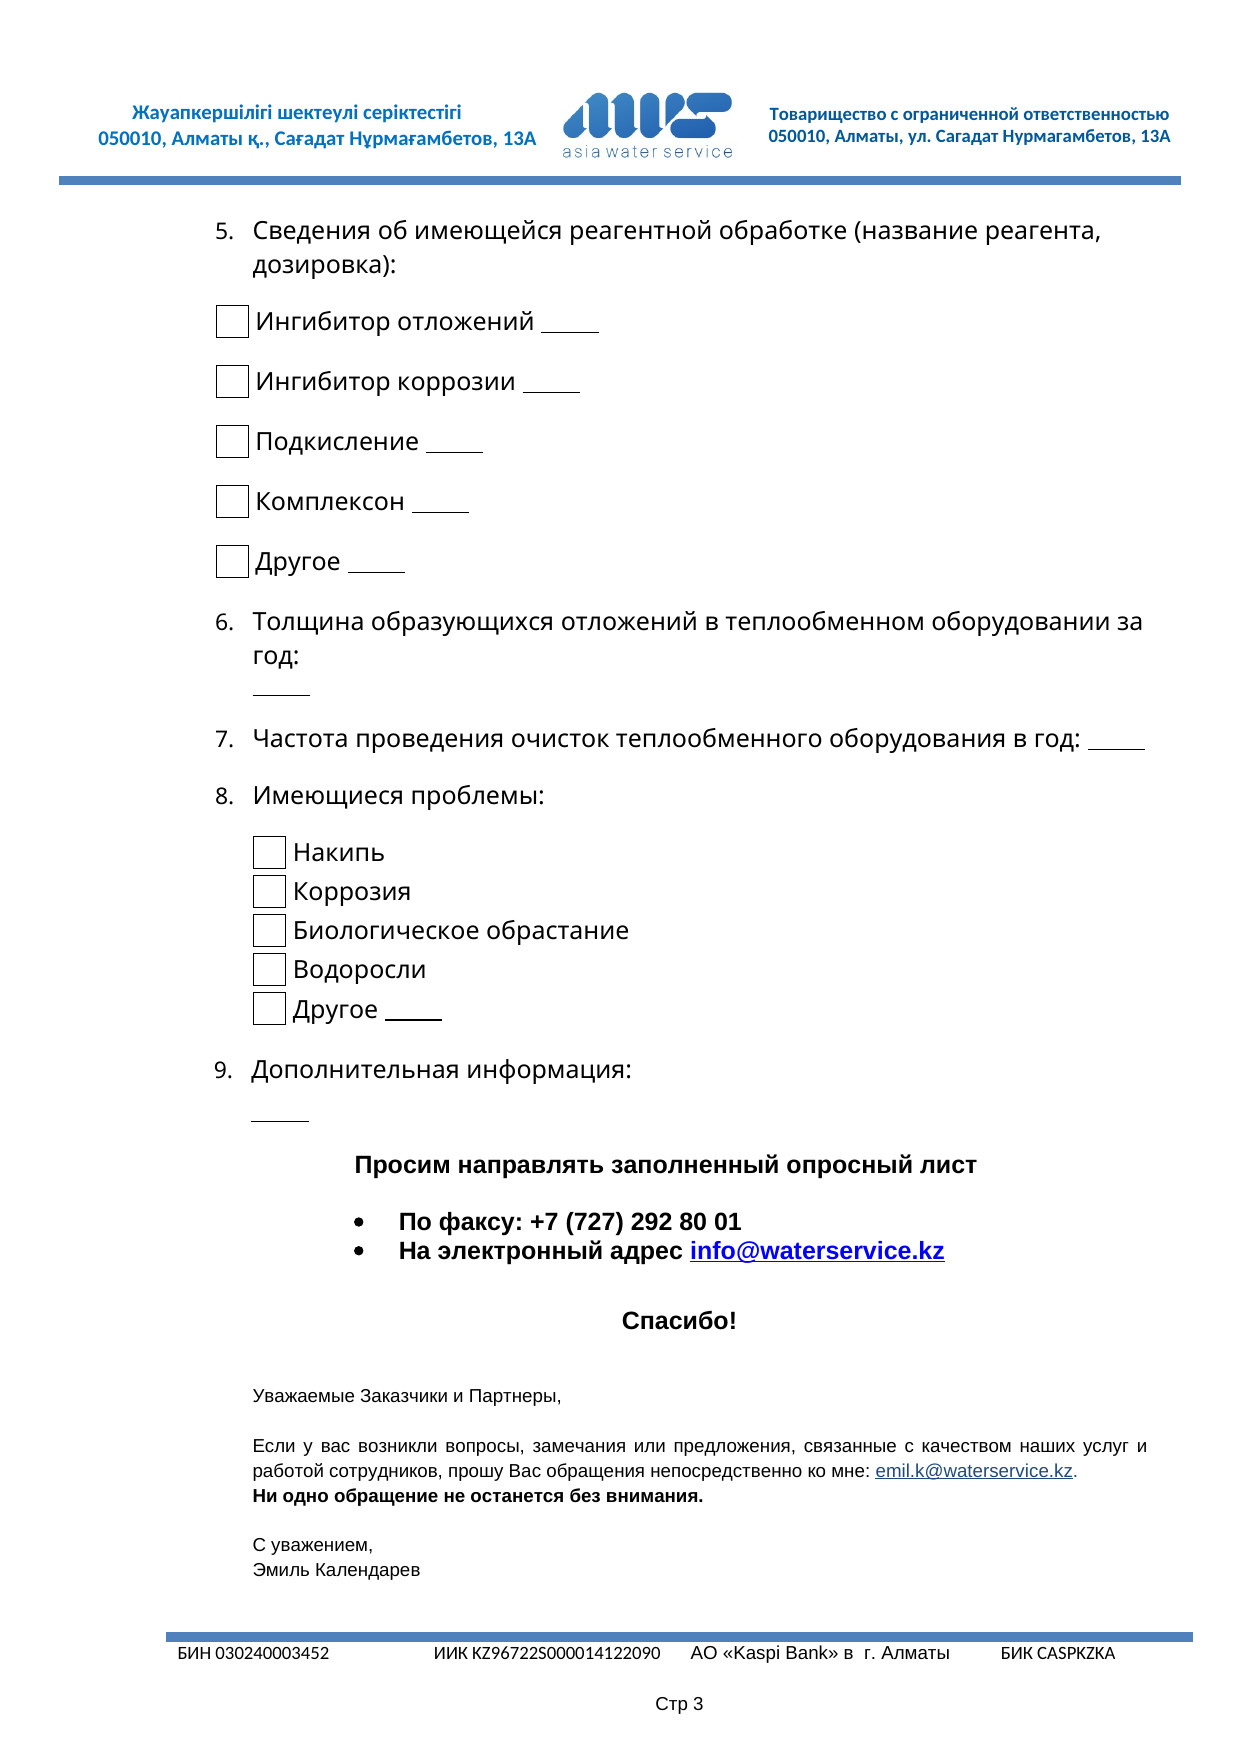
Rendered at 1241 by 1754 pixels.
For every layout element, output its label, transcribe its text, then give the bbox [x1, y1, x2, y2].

text Подкисление [215, 424, 1181, 458]
list Просим направлять заполненный опросный лист [177, 1151, 1181, 1179]
list Сведения об имеющейся реагентной обработке (название реагента, дозировка): [215, 213, 1181, 281]
text Эмиль Календарев [252, 1559, 1178, 1580]
text Уважаемые Заказчики и Партнеры, [252, 1385, 1178, 1407]
text Ни одно обращение не останется без внимания. [252, 1484, 1178, 1506]
list Имеющиеся проблемы: [215, 778, 1181, 812]
list Частота проведения очисток теплообменного оборудования в год: [215, 721, 1181, 755]
text Ингибитор отложений [215, 304, 1181, 338]
list По факсу: +7 (727) 292 80 01 [177, 1207, 1181, 1236]
list Водоросли [252, 952, 1181, 986]
text С уважением, [252, 1534, 1178, 1556]
picture [558, 89, 738, 161]
text Спасибо! [177, 1306, 1181, 1335]
list Накипь [252, 834, 1181, 869]
text Ингибитор коррозии [215, 364, 1181, 398]
text Если у вас возникли вопросы, замечания или предложения, связанные с качеством наших услуг и работой сотрудников, прошу Вас обращения непосредственно ко мне: emil.k@waterservice.kz. [252, 1435, 1148, 1481]
text Комплексон [215, 484, 1181, 518]
list Другое [252, 991, 1181, 1025]
list Толщина образующихся отложений в теплообменном оборудовании за год: [215, 604, 1181, 672]
list Дополнительная информация: [213, 1051, 1181, 1085]
list Коррозия [252, 874, 1181, 908]
text Другое [215, 544, 1181, 578]
list Биологическое обрастание [252, 913, 1181, 947]
list На электронный адрес info@waterservice.kz [177, 1236, 1181, 1265]
